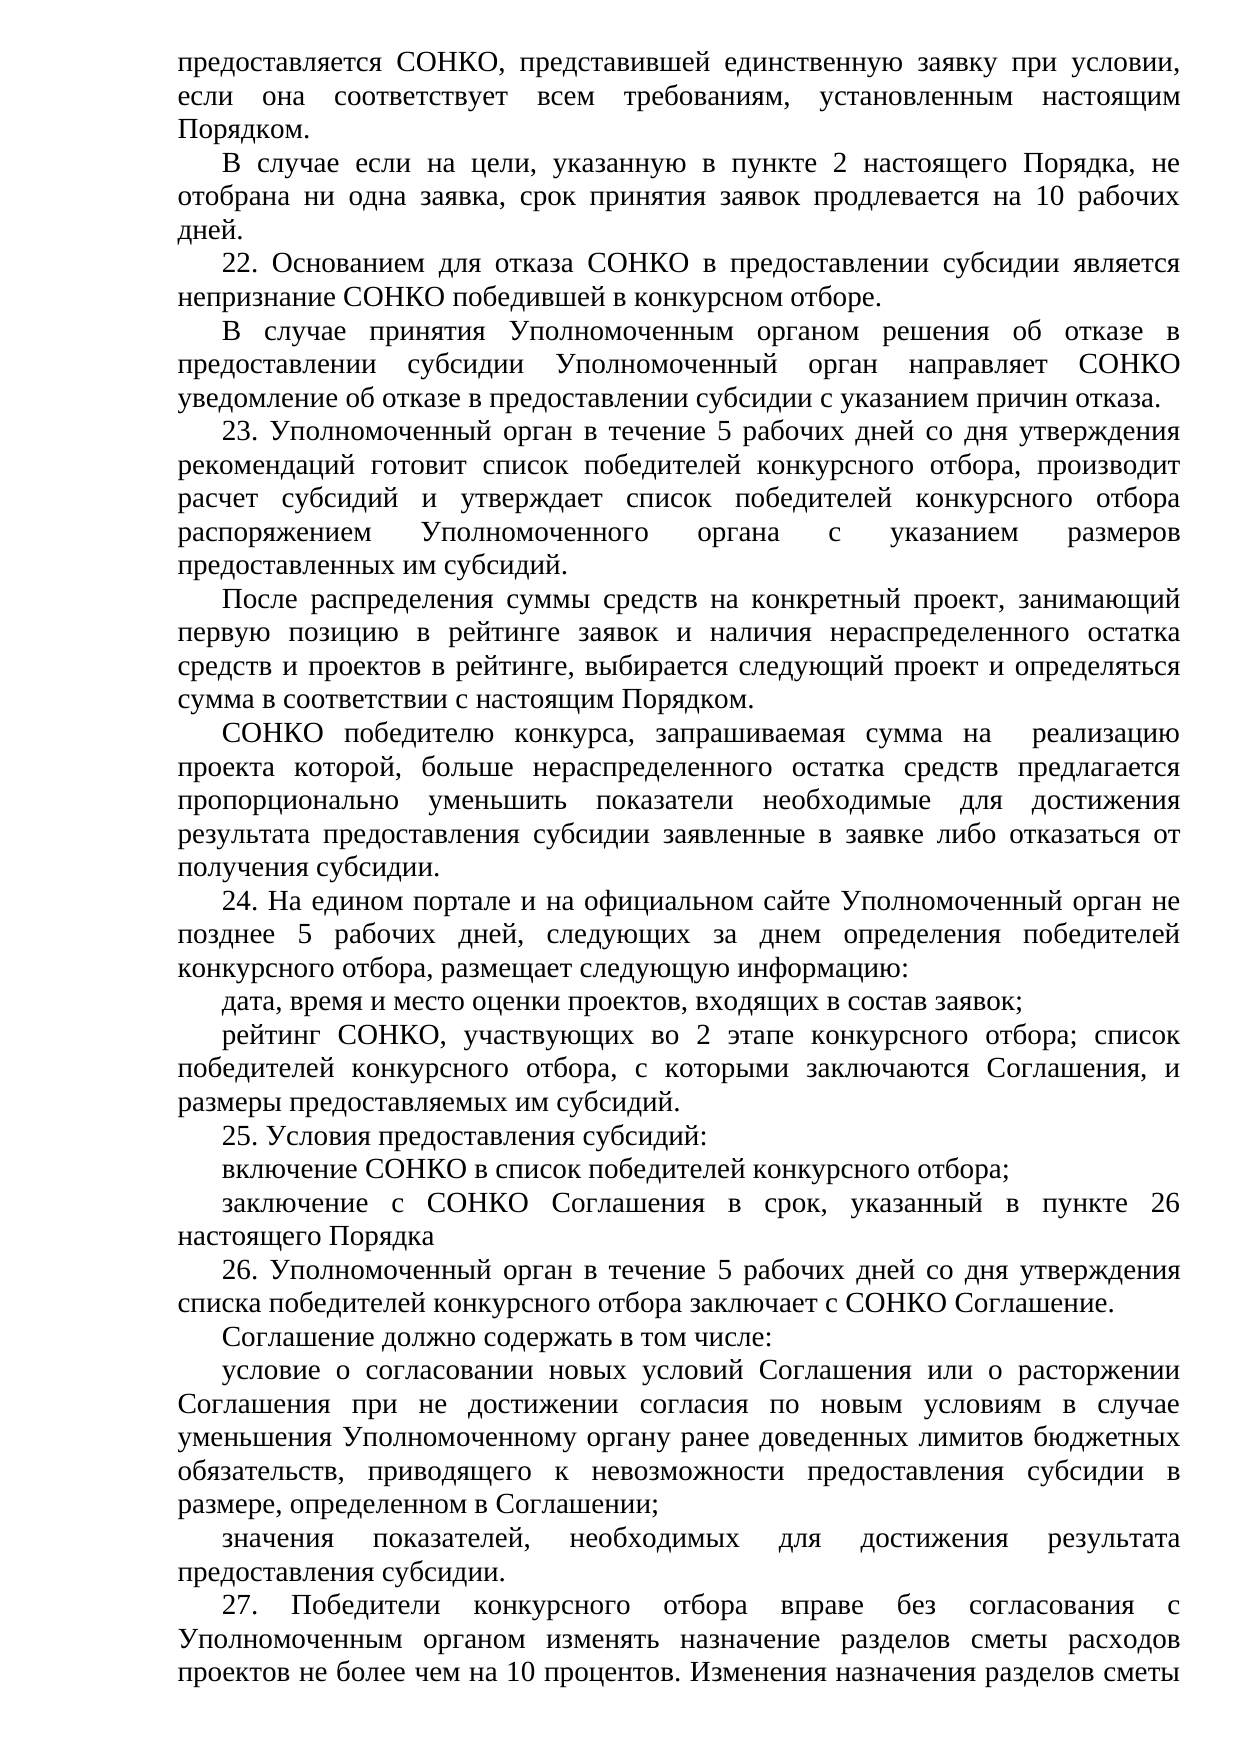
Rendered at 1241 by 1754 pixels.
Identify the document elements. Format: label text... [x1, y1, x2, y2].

text 23. Уполномоченный орган в течение 5 рабочих дней со дня утверждения рекомендаций готовит список победителей конкурсного отбора, производит расчет субсидий и утверждает список победителей конкурсного отбора распоряжением Уполномоченного органа с указанием размеров предоставленных им субсидий. [177, 413, 1181, 581]
text включение СОНКО в список победителей конкурсного отбора; [177, 1151, 1181, 1185]
text заключение с СОНКО Соглашения в срок, указанный в пункте 26 настоящего Порядка [177, 1185, 1181, 1252]
text 26. Уполномоченный орган в течение 5 рабочих дней со дня утверждения списка победителей конкурсного отбора заключает с СОНКО Соглашение. [177, 1252, 1181, 1319]
text 24. На едином портале и на официальном сайте Уполномоченный орган не позднее 5 рабочих дней, следующих за днем определения победителей конкурсного отбора, размещает следующую информацию: [177, 883, 1181, 983]
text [177, 1587, 1181, 1688]
text дата, время и место оценки проектов, входящих в состав заявок; [177, 983, 1181, 1017]
text В случае принятия Уполномоченным органом решения об отказе в предоставлении субсидии Уполномоченный орган направляет СОНКО уведомление об отказе в предоставлении субсидии с указанием причин отказа. [177, 313, 1181, 413]
text Соглашение должно содержать в том числе: [177, 1319, 1181, 1352]
text В случае если на цели, указанную в пункте 2 настоящего Порядка, не отобрана ни одна заявка, срок принятия заявок продлевается на 10 рабочих дней. [177, 145, 1181, 246]
text 22. Основанием для отказа СОНКО в предоставлении субсидии является непризнание СОНКО победившей в конкурсном отборе. [177, 246, 1181, 313]
text СОНКО победителю конкурса, запрашиваемая сумма на реализацию проекта которой, больше нераспределенного остатка средств предлагается пропорционально уменьшить показатели необходимые для достижения результата предоставления субсидии заявленные в заявке либо отказаться от получения субсидии. [177, 715, 1181, 883]
text значения показателей, необходимых для достижения результата предоставления субсидии. [177, 1520, 1181, 1587]
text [177, 44, 1181, 145]
text После распределения суммы средств на конкретный проект, занимающий первую позицию в рейтинге заявок и наличия нераспределенного остатка средств и проектов в рейтинге, выбирается следующий проект и определяться сумма в соответствии с настоящим Порядком. [177, 581, 1181, 715]
text 25. Условия предоставления субсидий: [177, 1118, 1181, 1151]
text рейтинг СОНКО, участвующих во 2 этапе конкурсного отбора; список победителей конкурсного отбора, с которыми заключаются Соглашения, и размеры предоставляемых им субсидий. [177, 1017, 1181, 1118]
text условие о согласовании новых условий Соглашения или о расторжении Соглашения при не достижении согласия по новым условиям в случае уменьшения Уполномоченному органу ранее доведенных лимитов бюджетных обязательств, приводящего к невозможности предоставления субсидии в размере, определенном в Соглашении; [177, 1352, 1181, 1520]
